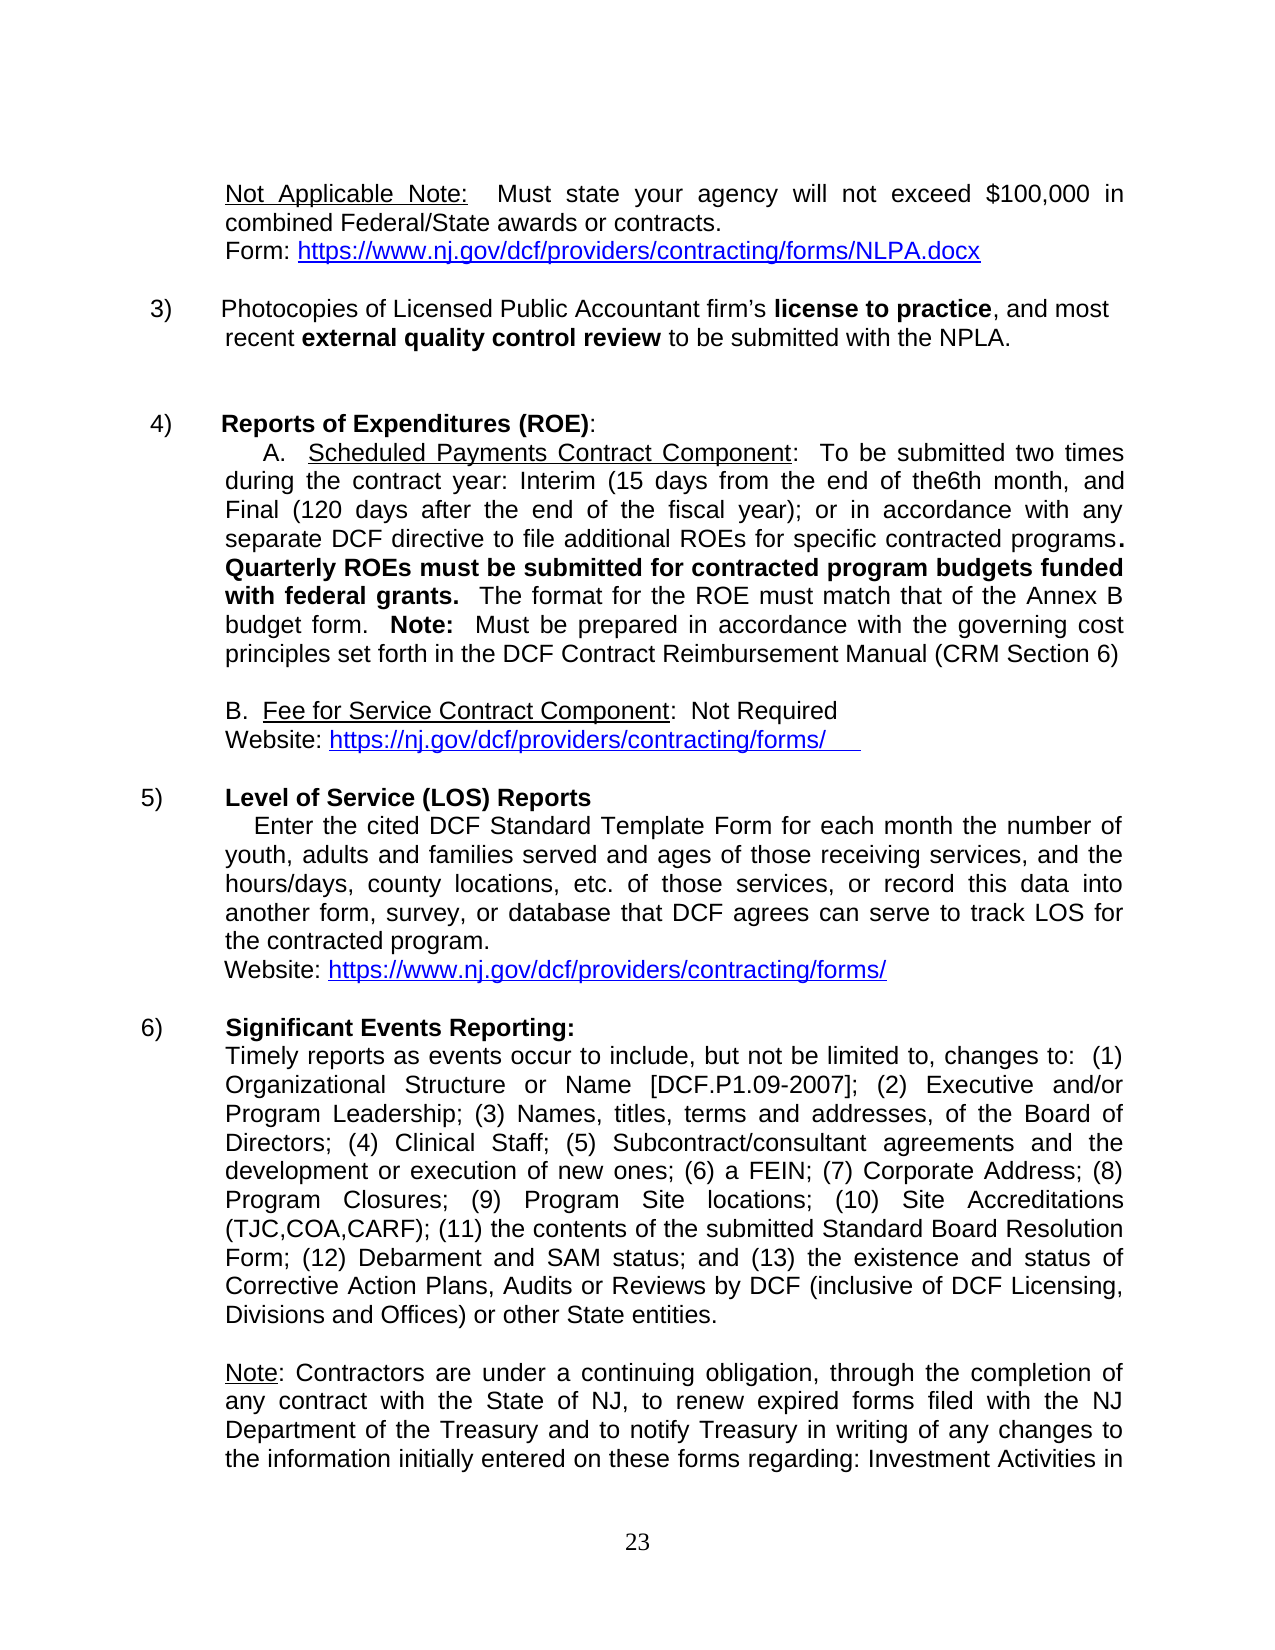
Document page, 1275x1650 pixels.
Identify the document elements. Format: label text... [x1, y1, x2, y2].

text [225, 1357, 1125, 1472]
text Website: https://www.nj.gov/dcf/providers/contracting/forms/ [141, 955, 1125, 984]
text B. Fee for Service Contract Component: Not Required [225, 667, 1125, 725]
text 3) Photocopies of Licensed Public Accountant firm’s license to practice, and most recent external quality control review to be submitted with the NPLA. [150, 294, 1125, 351]
text Timely reports as events occur to include, but not be limited to, changes to: (1) Organizational Structure or Name [DCF.P1.09-2007]; (2) Executive and/or Program Leadership; (3) Names, titles, terms and addresses, of the Board of Directors; (4) Clinical Staff; (5) Subcontract/consultant agreements and the development or execution of new ones; (6) a FEIN; (7) Corporate Address; (8) Program Closures; (9) Program Site locations; (10) Site Accreditations (TJC,COA,CARF); (11) the contents of the submitted Standard Board Resolution Form; (12) Debarment and SAM status; and (13) the existence and status of Corrective Action Plans, Audits or Reviews by DCF (inclusive of DCF Licensing, Divisions and Offices) or other State entities. [225, 1041, 1125, 1329]
text 6) Significant Events Reporting: [141, 1012, 1125, 1041]
text 5) Level of Service (LOS) Reports [141, 782, 1125, 811]
text 4) Reports of Expenditures (ROE): [150, 409, 1125, 437]
text Website: https://nj.gov/dcf/providers/contracting/forms/ [225, 725, 1125, 754]
text Enter the cited DCF Standard Template Form for each month the number of youth, adults and families served and ages of those receiving services, and the hours/days, county locations, etc. of those services, or record this data into another form, survey, or database that DCF agrees can serve to track LOS for the contracted program. [141, 811, 1125, 955]
text Form: https://www.nj.gov/dcf/providers/contracting/forms/NLPA.docx [225, 236, 1125, 265]
text A. Scheduled Payments Contract Component: To be submitted two times during the contract year: Interim (15 days from the end of the6th month, and Final (120 days after the end of the fiscal year); or in accordance with any separate DCF directive to file additional ROEs for specific contracted programs. Quarterly ROEs must be submitted for contracted program budgets funded with federal grants. The format for the ROE must match that of the Annex B budget form. Note: Must be prepared in accordance with the governing cost principles set forth in the DCF Contract Reimbursement Manual (CRM Section 6) [150, 437, 1125, 667]
text Not Applicable Note: Must state your agency will not exceed $100,000 in combined Federal/State awards or contracts. [225, 179, 1125, 236]
